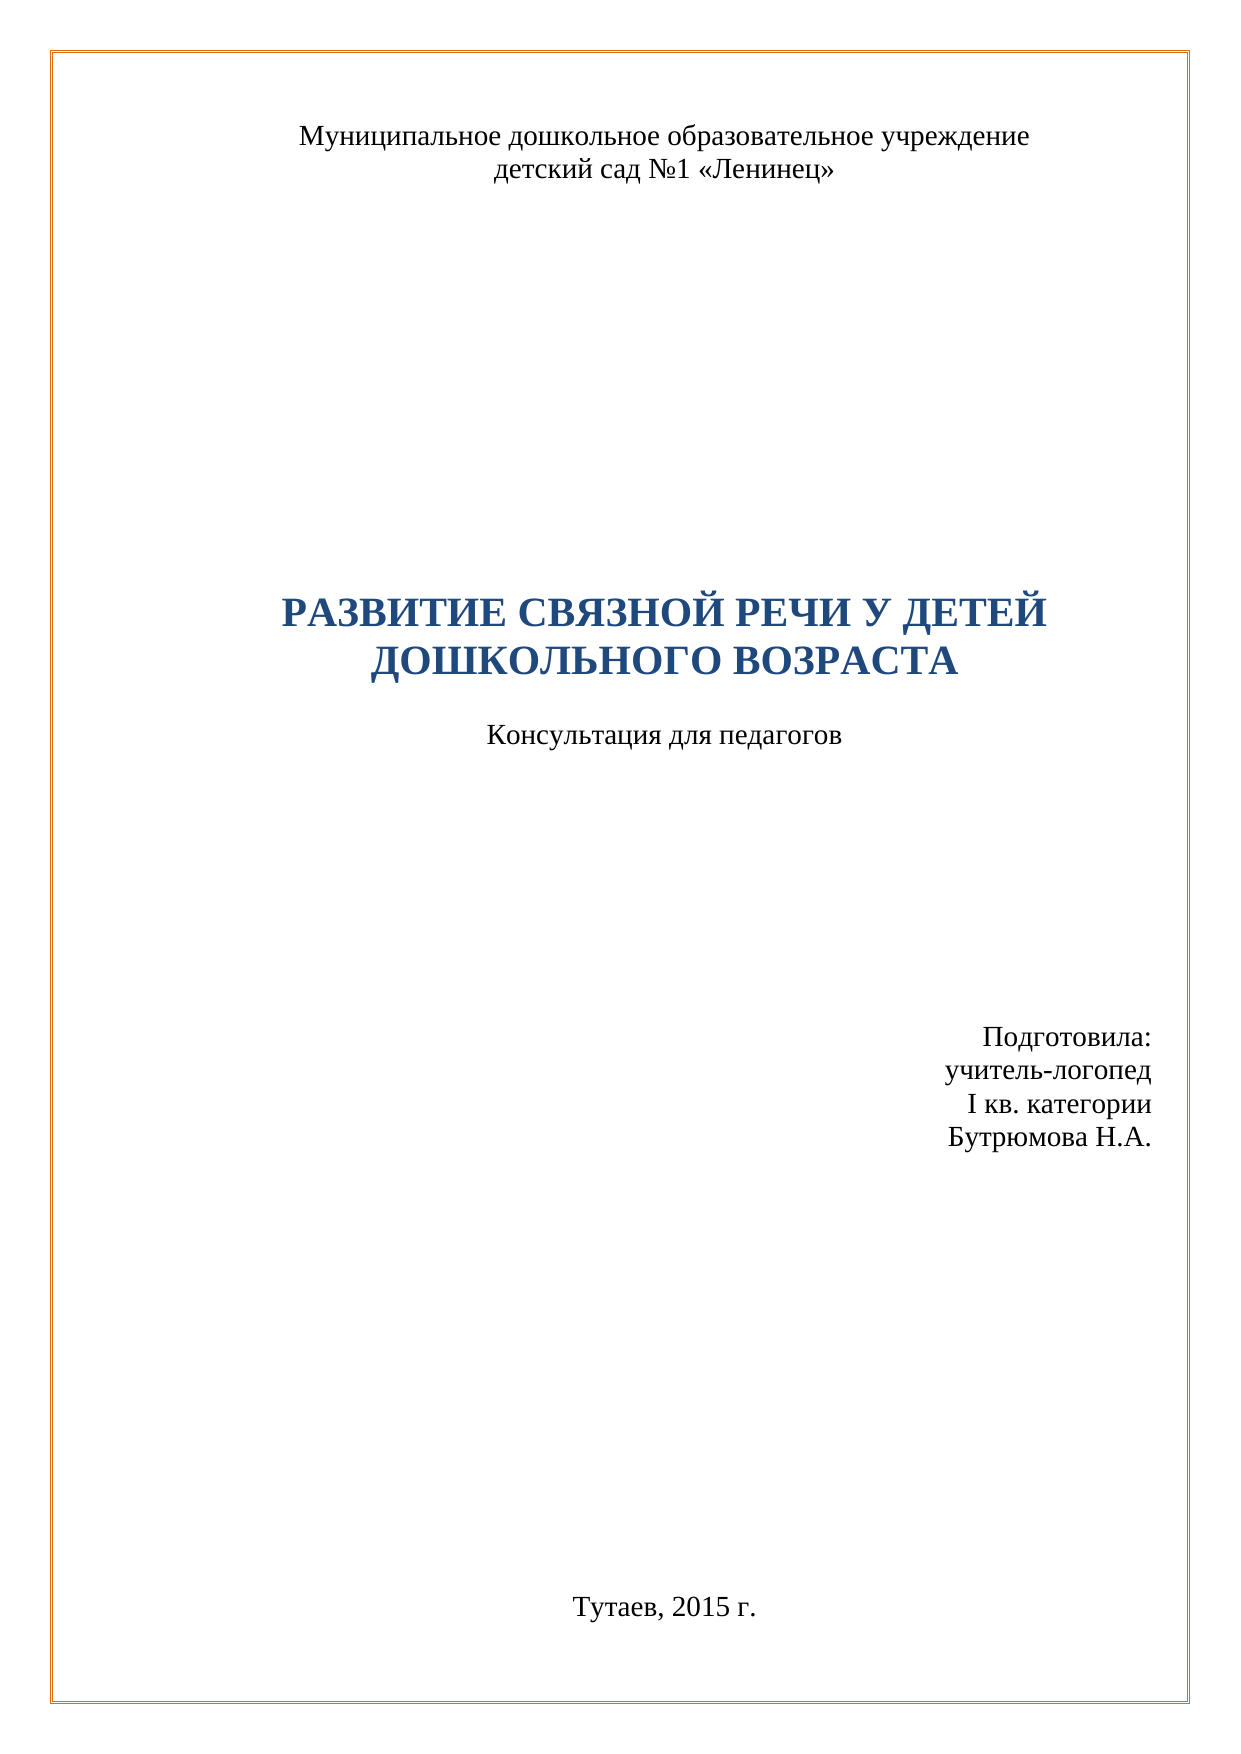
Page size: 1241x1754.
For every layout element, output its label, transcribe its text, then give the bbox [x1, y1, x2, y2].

text учитель-логопед [177, 1052, 1152, 1086]
text Бутрюмова Н.А. [177, 1119, 1152, 1153]
text Тутаев, 2015 г. [177, 1589, 1152, 1623]
text детский сад №1 «Ленинец» [177, 152, 1152, 185]
text I кв. категории [177, 1086, 1152, 1119]
text Муниципальное дошкольное образовательное учреждение [177, 118, 1152, 152]
text Подготовила: [177, 1019, 1152, 1052]
text Консультация для педагогов [177, 717, 1152, 751]
text РАЗВИТИЕ СВЯЗНОЙ РЕЧИ У ДЕТЕЙ ДОШКОЛЬНОГО ВОЗРАСТА [177, 588, 1152, 683]
